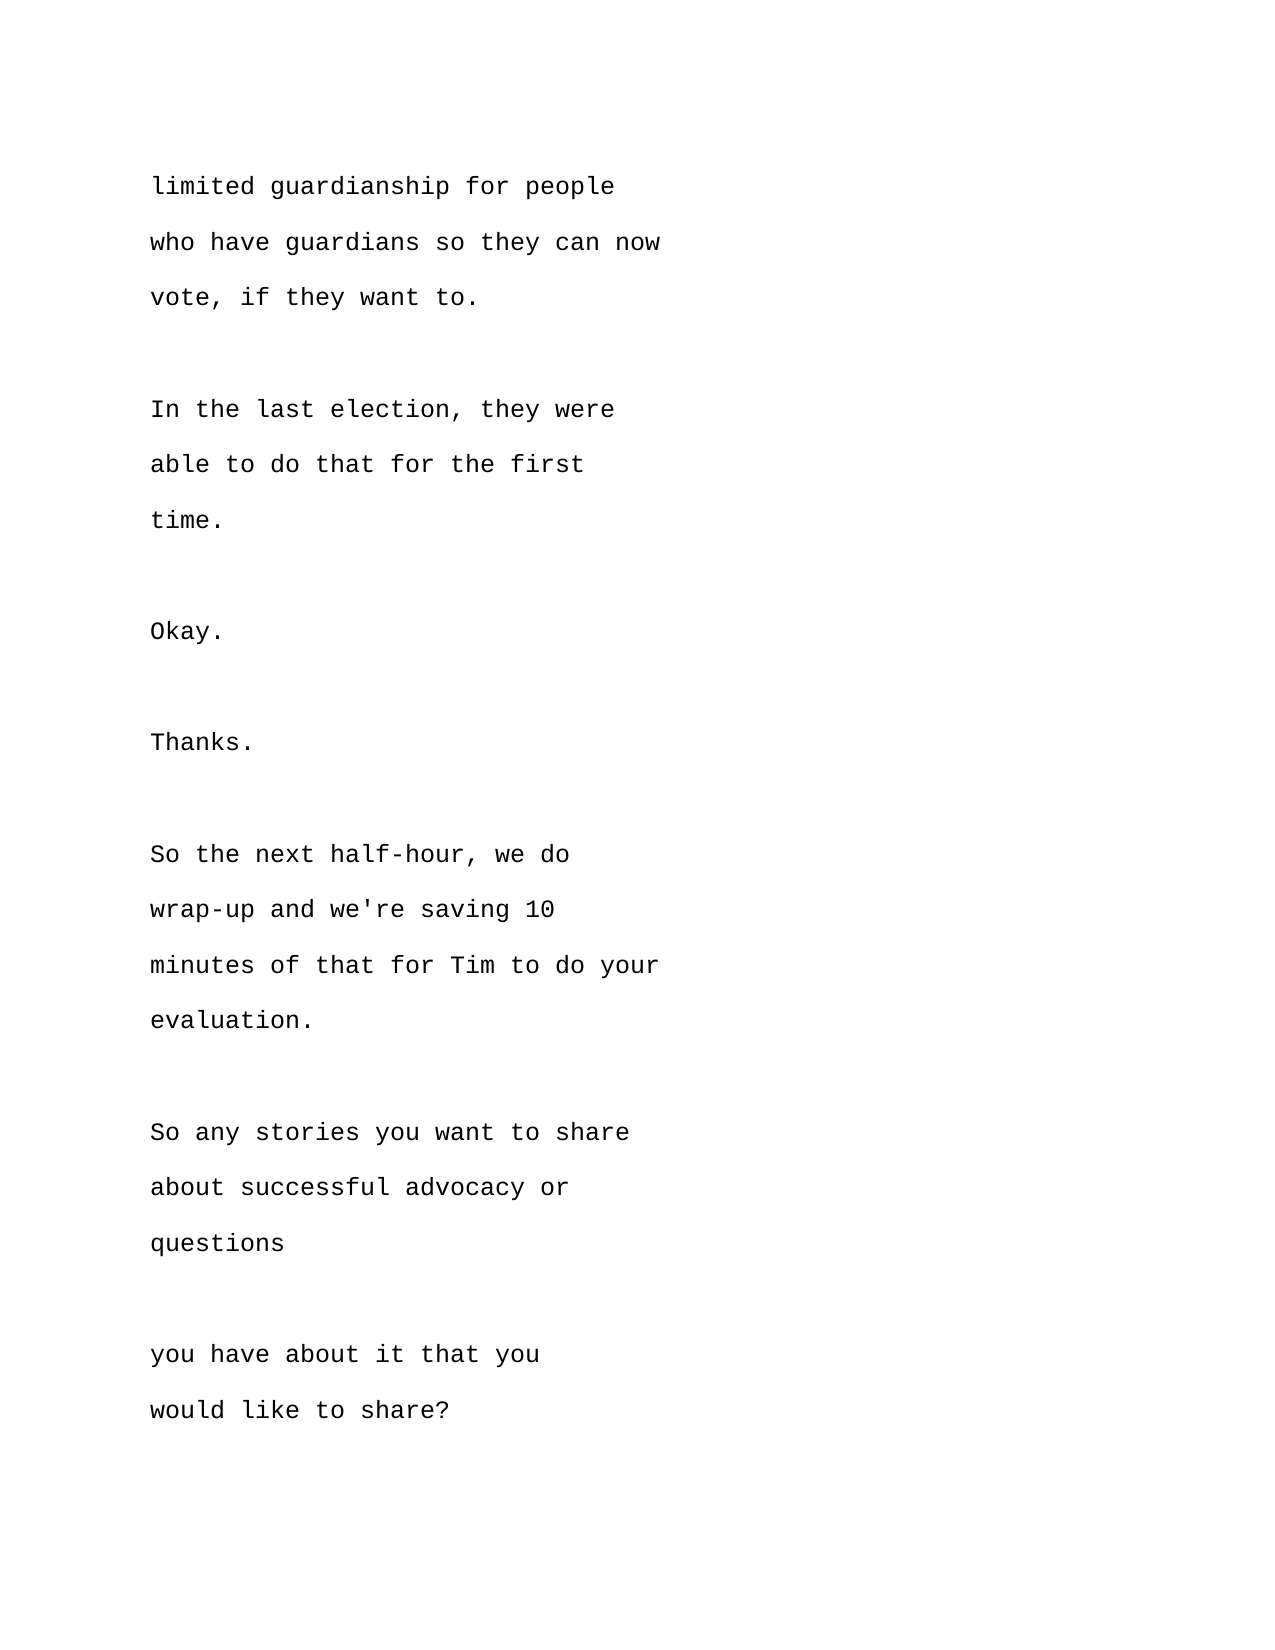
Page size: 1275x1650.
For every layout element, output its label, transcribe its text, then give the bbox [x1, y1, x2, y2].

text Thanks. [150, 706, 671, 762]
text limited guardianship for people who have guardians so they can now vote, if they want to. [150, 150, 671, 317]
text you have about it that you [150, 1318, 671, 1374]
text So the next half-hour, we do wrap-up and we're saving 10 minutes of that for Tim to do your evaluation. [150, 817, 671, 1040]
text would like to share? [150, 1374, 671, 1429]
text So any stories you want to share about successful advocacy or questions [150, 1096, 671, 1262]
text Okay. [150, 595, 671, 651]
text In the last election, they were able to do that for the first time. [150, 372, 671, 539]
